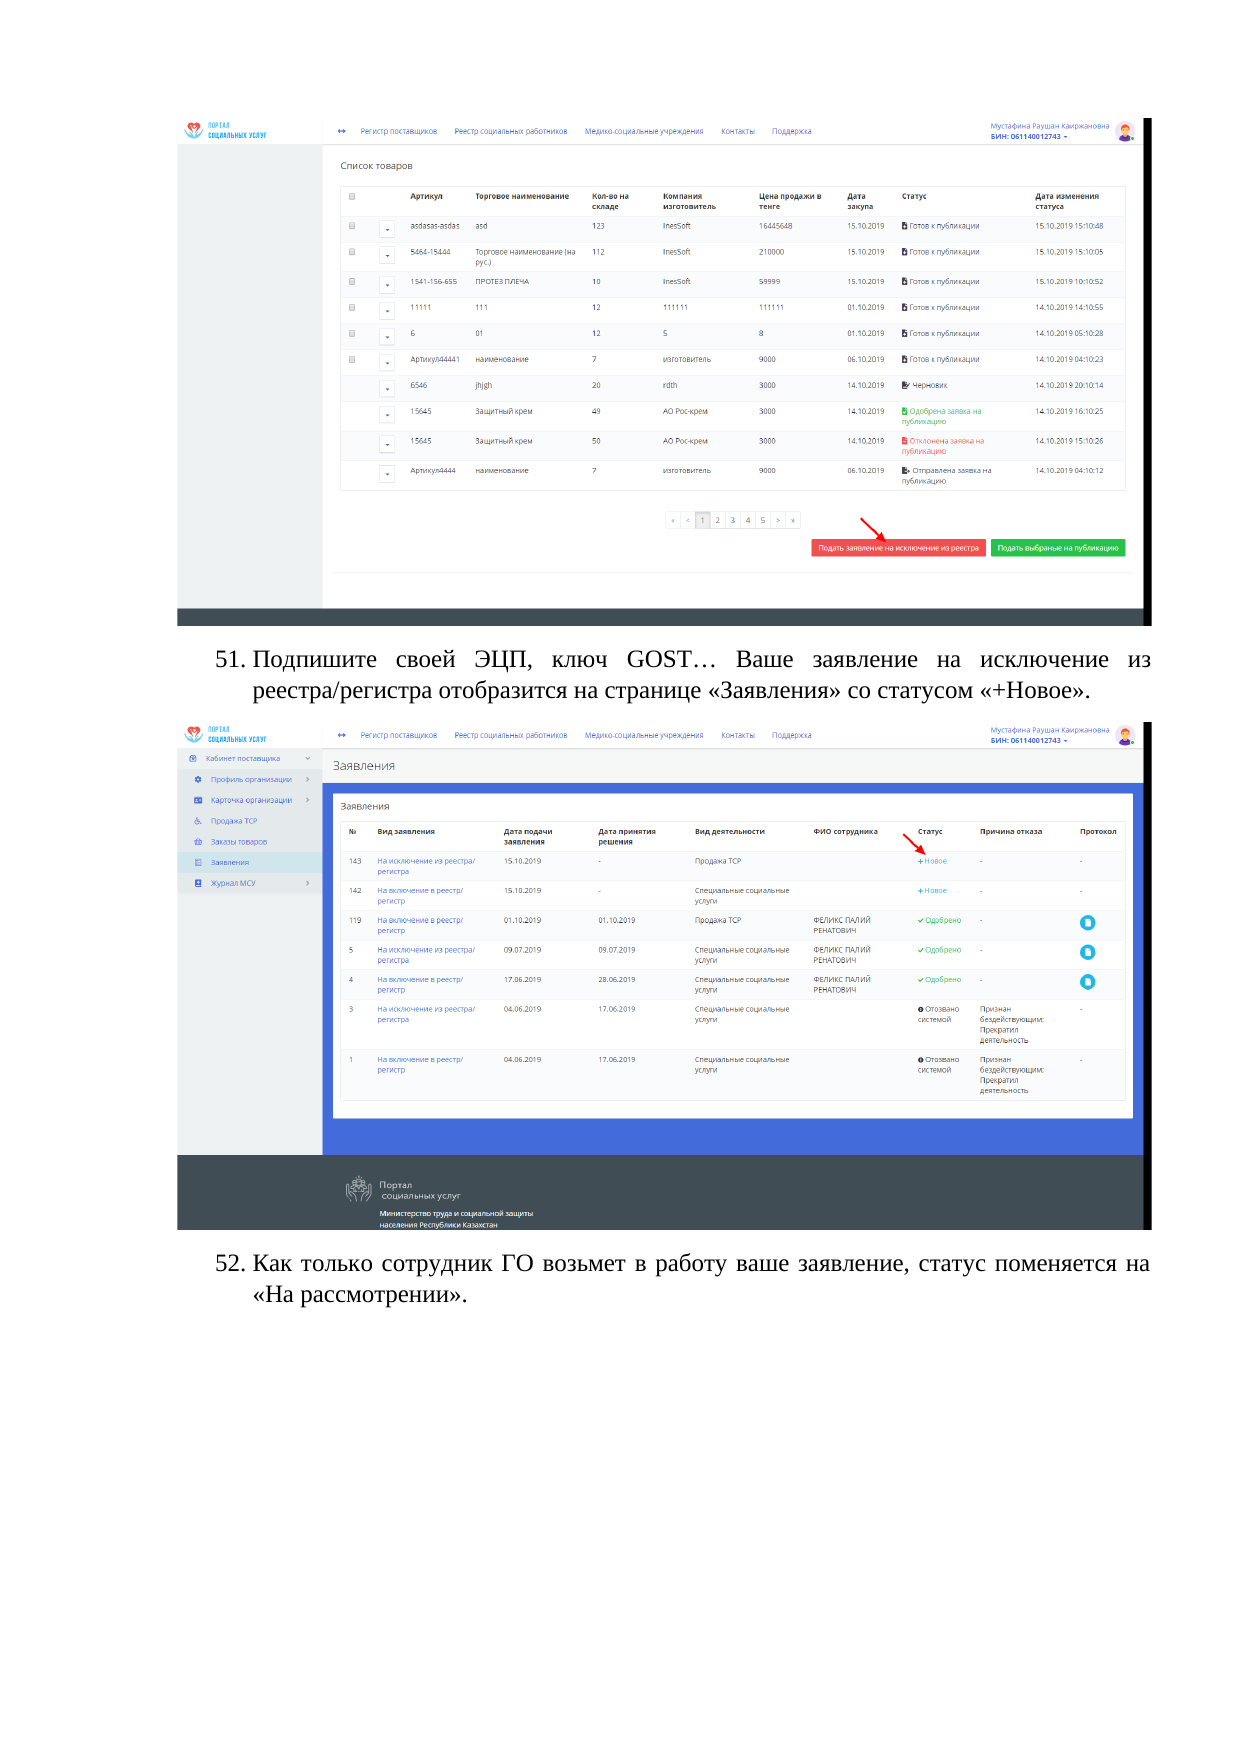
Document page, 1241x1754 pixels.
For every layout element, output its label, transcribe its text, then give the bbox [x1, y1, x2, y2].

list Подпишите своей ЭЦП, ключ GOST… Ваше заявление на исключение из реестра/регистра отобразится на странице «Заявления» со статусом «+Новое». [215, 644, 1152, 704]
picture [177, 118, 1152, 626]
list Как только сотрудник ГО возьмет в работу ваше заявление, статус поменяется на «На рассмотрении». [215, 1248, 1152, 1308]
picture [177, 722, 1152, 1230]
